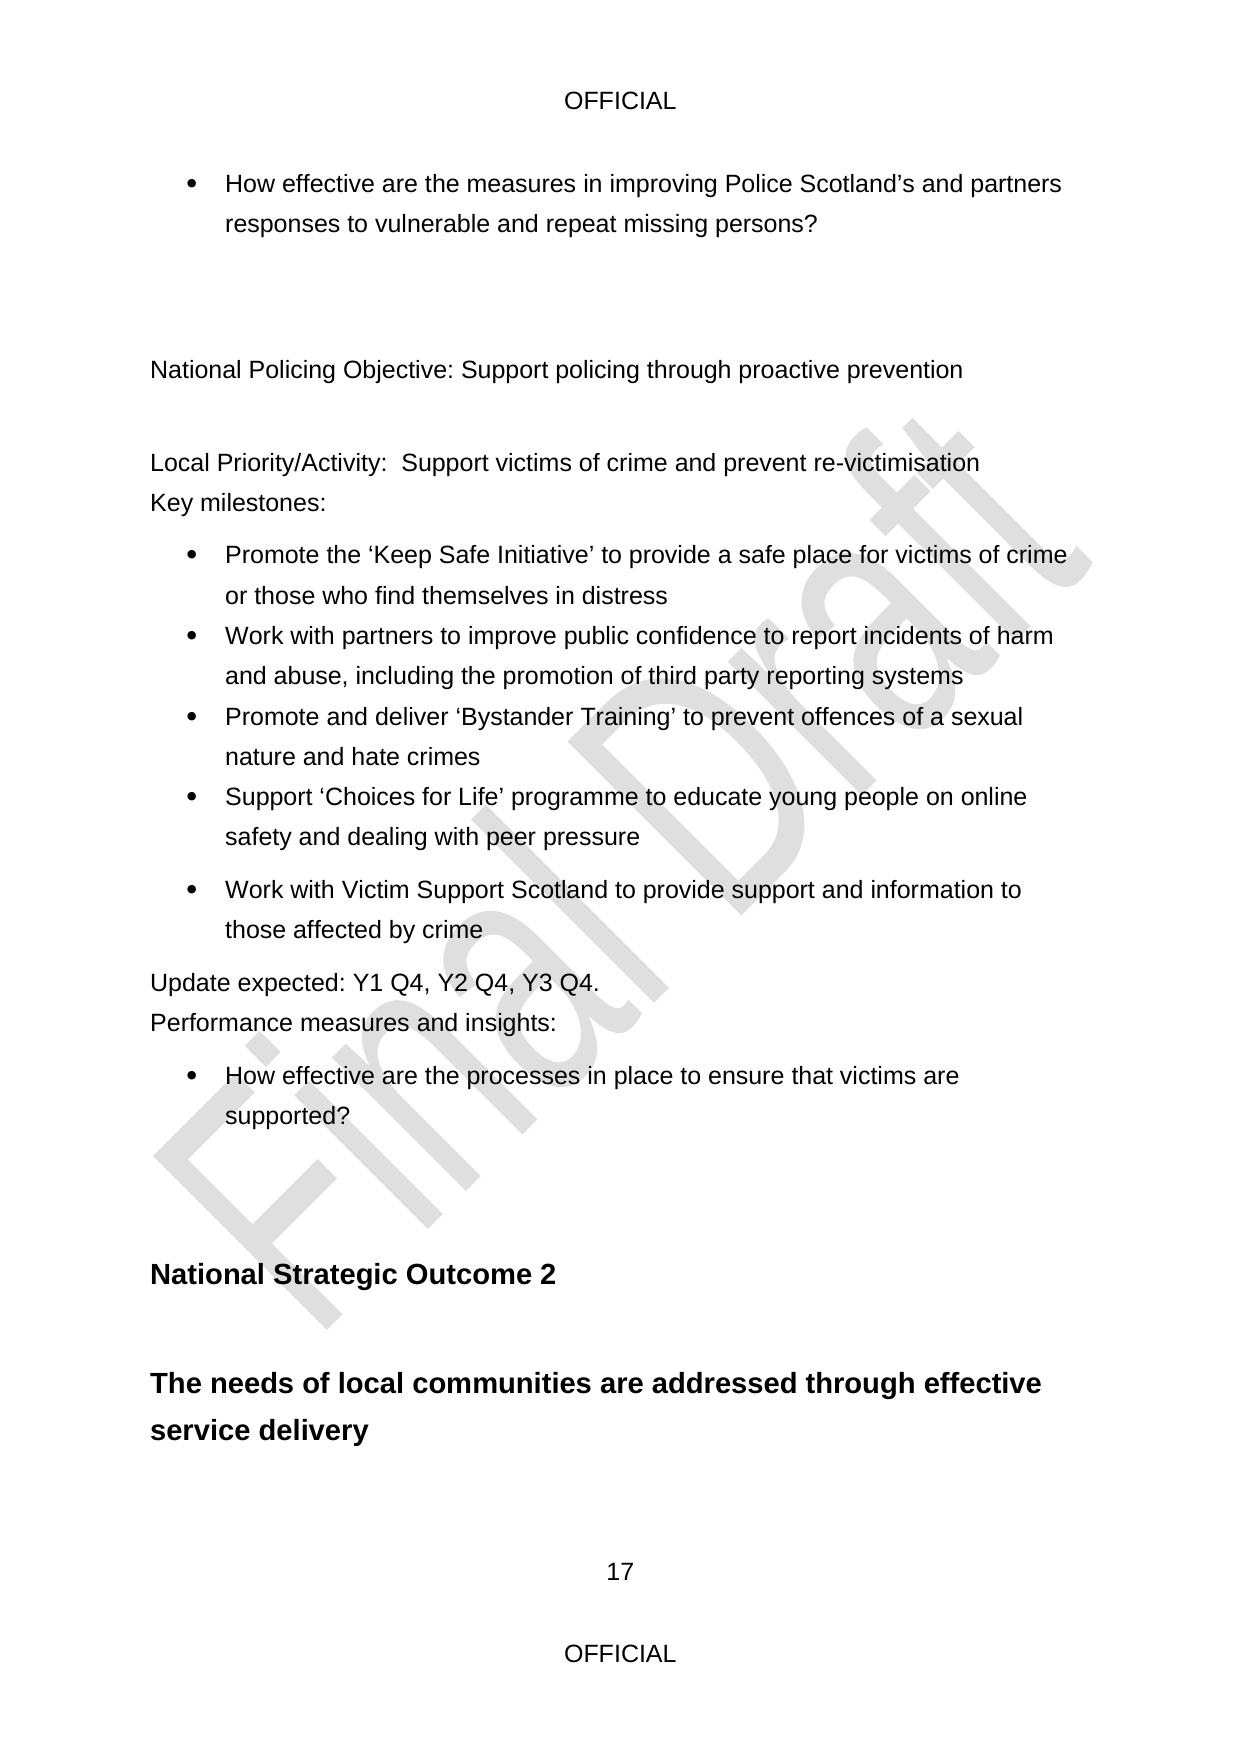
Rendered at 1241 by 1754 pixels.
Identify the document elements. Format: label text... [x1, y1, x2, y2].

list Promote and deliver ‘Bystander Training’ to prevent offences of a sexual nature and hate crimes [187, 702, 1090, 771]
list How effective are the processes in place to ensure that victims are supported? [187, 1061, 1090, 1130]
text Performance measures and insights: [150, 1008, 1090, 1037]
list Promote the ‘Keep Safe Initiative’ to provide a safe place for victims of crime or those who find themselves in distress [187, 541, 1090, 609]
list How effective are the measures in improving Police Scotland’s and partners responses to vulnerable and repeat missing persons? [187, 169, 1090, 238]
subtitle The needs of local communities are addressed through effective service delivery [150, 1366, 1090, 1447]
text Update expected: Y1 Q4, Y2 Q4, Y3 Q4. [150, 968, 1090, 997]
text Key milestones: [150, 488, 1090, 517]
subtitle National Strategic Outcome 2 [150, 1257, 1090, 1290]
list Work with Victim Support Scotland to provide support and information to those affected by crime [187, 875, 1090, 944]
text National Policing Objective: Support policing through proactive prevention [150, 355, 1090, 383]
list Work with partners to improve public confidence to report incidents of harm and abuse, including the promotion of third party reporting systems [187, 621, 1090, 690]
list Support ‘Choices for Life’ programme to educate young people on online safety and dealing with peer pressure [187, 782, 1090, 851]
text Local Priority/Activity: Support victims of crime and prevent re-victimisation [150, 448, 1090, 476]
